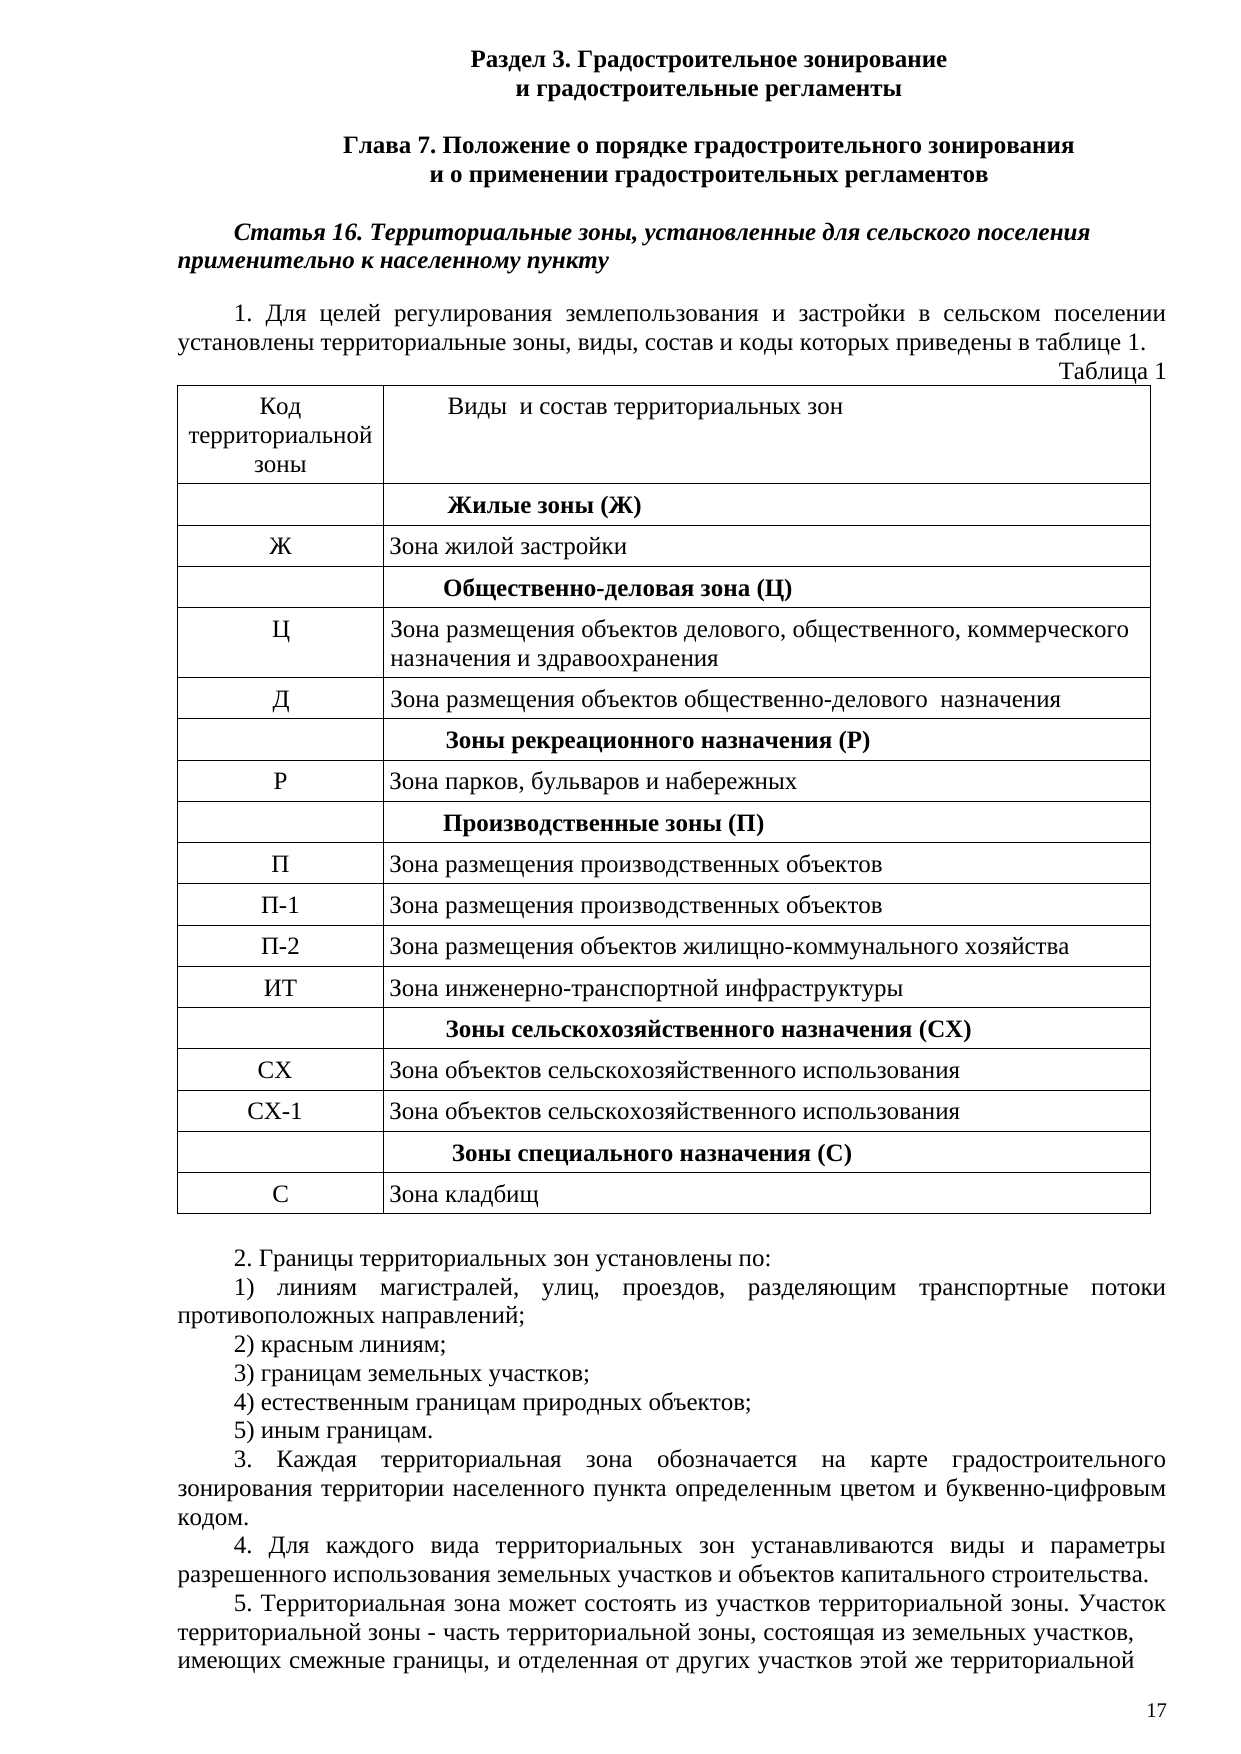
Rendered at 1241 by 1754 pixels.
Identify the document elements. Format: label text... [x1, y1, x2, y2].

text Раздел 3. Градостроительное зонирование [177, 44, 1167, 73]
text 2) красным линиям; [177, 1329, 1167, 1358]
text Глава 7. Положение о порядке градостроительного зонирования [177, 131, 1167, 159]
text 4) естественным границам природных объектов; [177, 1387, 1167, 1416]
table_cell Жилые зоны (Ж) [384, 484, 1150, 524]
text 3. Каждая территориальная зона обозначается на карте градостроительного зонирования территории населенного пункта определенным цветом и буквенно-цифровым кодом. [177, 1444, 1167, 1531]
table_cell СХ [178, 1049, 383, 1089]
text 1. Для целей регулирования землепользования и застройки в сельском поселении установлены территориальные зоны, виды, состав и коды которых приведены в таблице 1. [177, 298, 1167, 356]
table_cell Зона объектов сельскохозяйственного использования [384, 1049, 1150, 1089]
table_cell Зона парков, бульваров и набережных [384, 761, 1150, 801]
table_cell Зона инженерно-транспортной инфраструктуры [384, 967, 1150, 1007]
table_cell Зоны рекреационного назначения (Р) [384, 719, 1150, 759]
table_cell Д [178, 678, 383, 718]
table_cell С [178, 1173, 383, 1213]
table_cell Производственные зоны (П) [384, 802, 1150, 842]
table_cell СХ-1 [178, 1091, 383, 1131]
text 2. Границы территориальных зон установлены по: [177, 1243, 1167, 1272]
table_cell [178, 1008, 383, 1048]
table_cell Зона размещения объектов общественно-делового назначения [384, 678, 1150, 718]
table_cell Общественно-деловая зона (Ц) [384, 567, 1150, 607]
text и градостроительные регламенты [177, 73, 1167, 102]
table_cell [178, 802, 383, 842]
text 3) границам земельных участков; [177, 1358, 1167, 1387]
table_cell Зона размещения объектов делового, общественного, коммерческого назначения и здравоохранения [384, 608, 1150, 677]
table_cell Зона объектов сельскохозяйственного использования [384, 1091, 1150, 1131]
table_cell Ж [178, 526, 383, 566]
table_cell Зона жилой застройки [384, 526, 1150, 566]
table_cell Зона размещения производственных объектов [384, 843, 1150, 883]
table_cell Р [178, 761, 383, 801]
table_cell Зона кладбищ [384, 1173, 1150, 1213]
table_cell П [178, 843, 383, 883]
text Таблица 1 [177, 356, 1167, 384]
text 4. Для каждого вида территориальных зон устанавливаются виды и параметры разрешенного использования земельных участков и объектов капитального строительства. [177, 1531, 1167, 1588]
table_cell Зоны специального назначения (С) [384, 1132, 1150, 1172]
table_cell [178, 484, 383, 524]
text 5) иным границам. [177, 1416, 1167, 1444]
table_cell [178, 567, 383, 607]
table_cell Ц [178, 608, 383, 677]
table_cell Зона размещения производственных объектов [384, 884, 1150, 924]
table_cell П-2 [178, 926, 383, 966]
table_header Виды и состав территориальных зон [384, 386, 1150, 483]
table_cell [178, 719, 383, 759]
table_cell П-1 [178, 884, 383, 924]
table_cell ИТ [178, 967, 383, 1007]
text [177, 1588, 1167, 1674]
table_cell [178, 1132, 383, 1172]
text Статья 16. Территориальные зоны, установленные для сельского поселения применительно к населенному пункту [177, 217, 1167, 298]
table_cell Зоны сельскохозяйственного назначения (СХ) [384, 1008, 1150, 1048]
table_cell Зона размещения объектов жилищно-коммунального хозяйства [384, 926, 1150, 966]
table_header Код территориальной зоны [178, 386, 383, 483]
text 1) линиям магистралей, улиц, проездов, разделяющим транспортные потоки противоположных направлений; [177, 1272, 1167, 1329]
text и о применении градостроительных регламентов [177, 159, 1167, 188]
